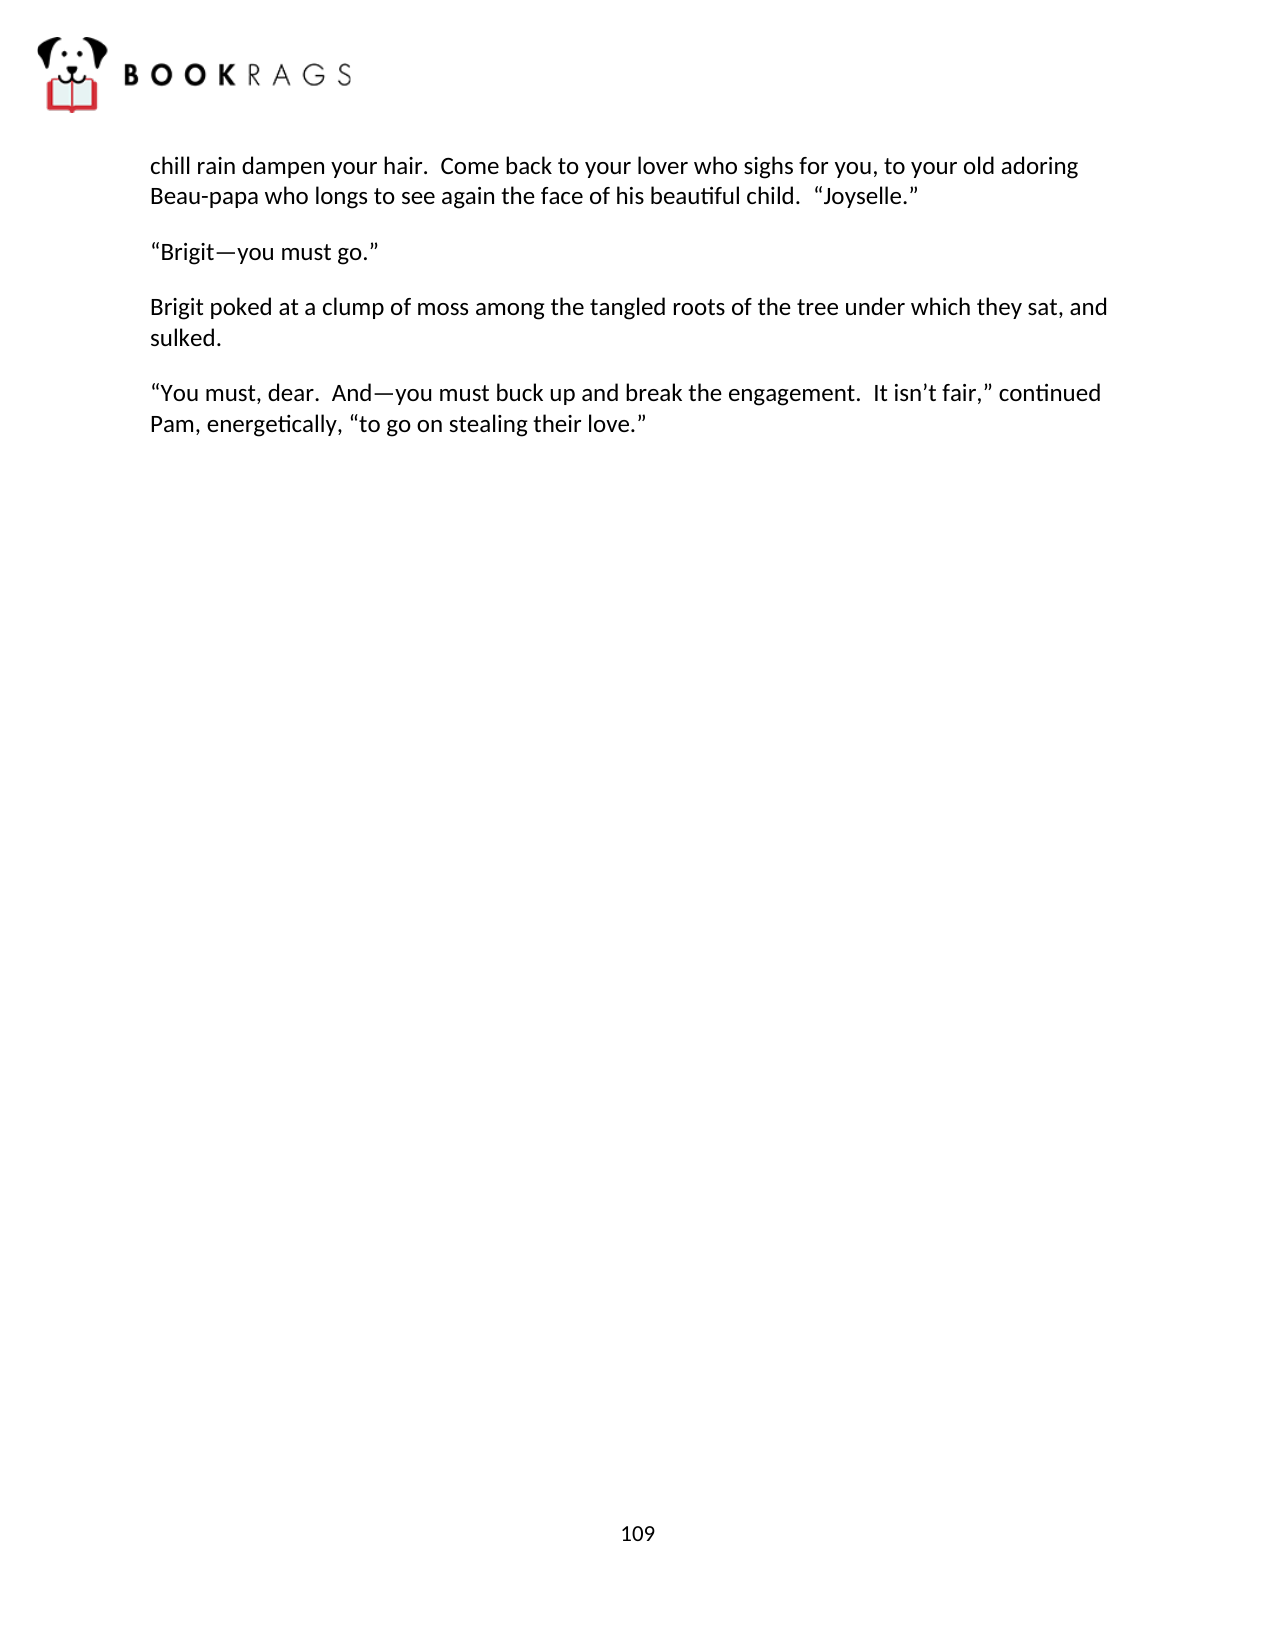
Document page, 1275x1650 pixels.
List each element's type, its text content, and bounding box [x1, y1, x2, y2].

text Brigit poked at a clump of moss among the tangled roots of the tree under which they sat, and sulked. [150, 292, 1125, 353]
picture [37, 37, 351, 113]
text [150, 150, 1125, 211]
text “Brigit—­you must go.” [150, 236, 1125, 267]
text “You must, dear. And—­you must buck up and break the engagement. It isn’t fair,” continued Pam, energetically, “to go on stealing their love.” [150, 378, 1125, 439]
